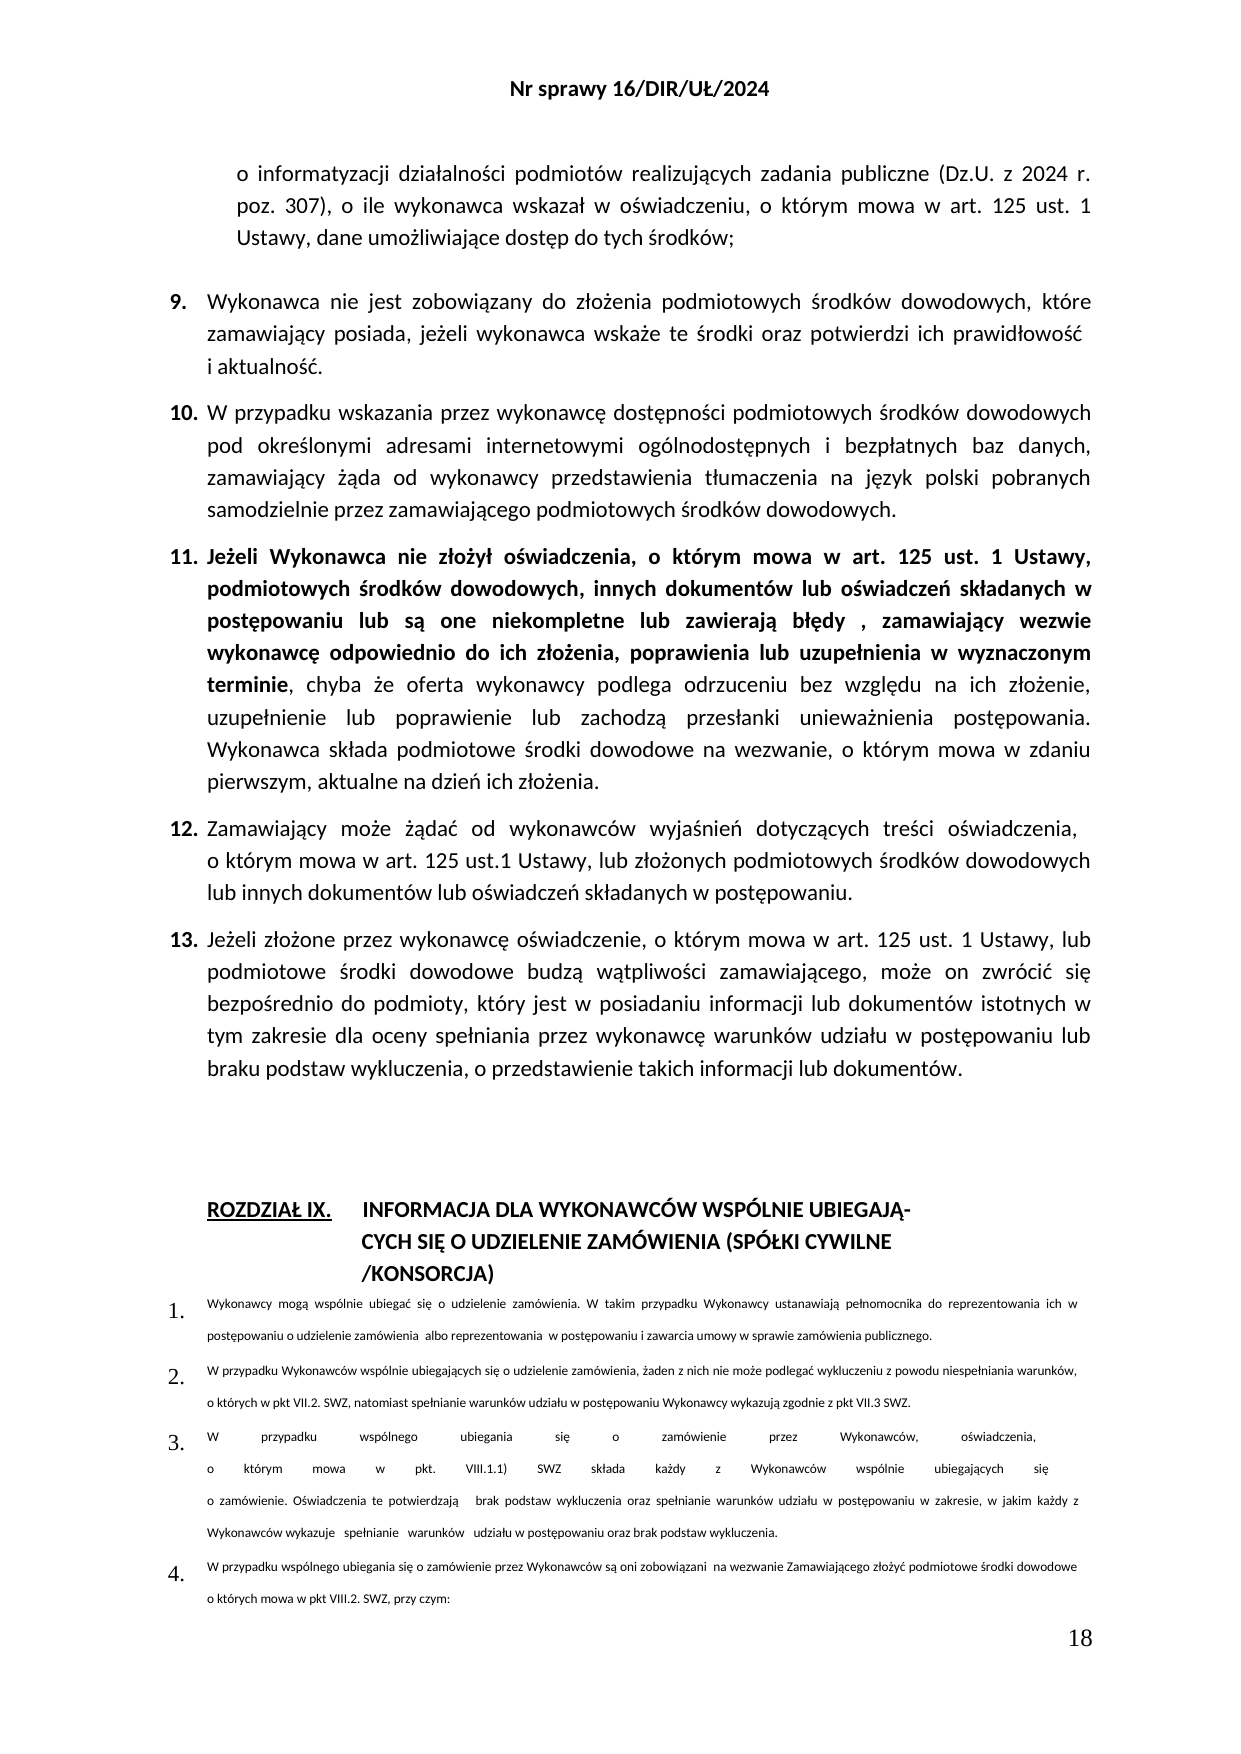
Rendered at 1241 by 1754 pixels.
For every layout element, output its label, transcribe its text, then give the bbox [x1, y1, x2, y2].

list Jeżeli Wykonawca nie złożył oświadczenia, o którym mowa w art. 125 ust. 1 Ustawy, podmiotowych środków dowodowych, innych dokumentów lub oświadczeń składanych w postępowaniu lub są one niekompletne lub zawierają błędy , zamawiający wezwie wykonawcę odpowiednio do ich złożenia, poprawienia lub uzupełnienia w wyznaczonym terminie, chyba że oferta wykonawcy podlega odrzuceniu bez względu na ich złożenie, uzupełnienie lub poprawienie lub zachodzą przesłanki unieważnienia postępowania. Wykonawca składa podmiotowe środki dowodowe na wezwanie, o którym mowa w zdaniu pierwszym, aktualne na dzień ich złożenia. [169, 542, 1092, 795]
text CYCH SIĘ O UDZIELENIE ZAMÓWIENIA (SPÓŁKI CYWILNE [207, 1227, 1092, 1255]
list W przypadku wspólnego ubiegania się o zamówienie przez Wykonawców, oświadczenia, o którym mowa w pkt. VIII.1.1) SWZ składa każdy z Wykonawców wspólnie ubiegających się o zamówienie. Oświadczenia te potwierdzają brak podstaw wykluczenia oraz spełnianie warunków udziału w postępowaniu w zakresie, w jakim każdy z Wykonawców wykazuje spełnianie warunków udziału w postępowaniu oraz brak podstaw wykluczenia. [168, 1428, 1079, 1553]
text ROZDZIAŁ IX. INFORMACJA DLA WYKONAWCÓW WSPÓLNIE UBIEGAJĄ- [207, 1195, 1092, 1223]
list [207, 159, 1092, 251]
list Wykonawca nie jest zobowiązany do złożenia podmiotowych środków dowodowych, które zamawiający posiada, jeżeli wykonawca wskaże te środki oraz potwierdzi ich prawidłowość i aktualność. [169, 287, 1092, 380]
list Jeżeli złożone przez wykonawcę oświadczenie, o którym mowa w art. 125 ust. 1 Ustawy, lub podmiotowe środki dowodowe budzą wątpliwości zamawiającego, może on zwrócić się bezpośrednio do podmioty, który jest w posiadaniu informacji lub dokumentów istotnych w tym zakresie dla oceny spełniania przez wykonawcę warunków udziału w postępowaniu lub braku podstaw wykluczenia, o przedstawienie takich informacji lub dokumentów. [169, 925, 1092, 1082]
list W przypadku wskazania przez wykonawcę dostępności podmiotowych środków dowodowych pod określonymi adresami internetowymi ogólnodostępnych i bezpłatnych baz danych, zamawiający żąda od wykonawcy przedstawienia tłumaczenia na język polski pobranych samodzielnie przez zamawiającego podmiotowych środków dowodowych. [169, 398, 1092, 523]
text /KONSORCJA) [207, 1259, 1092, 1287]
list W przypadku wspólnego ubiegania się o zamówienie przez Wykonawców są oni zobowiązani na wezwanie Zamawiającego złożyć podmiotowe środki dowodowe o których mowa w pkt VIII.2. SWZ, przy czym: [168, 1559, 1079, 1619]
list Wykonawcy mogą wspólnie ubiegać się o udzielenie zamówienia. W takim przypadku Wykonawcy ustanawiają pełnomocnika do reprezentowania ich w postępowaniu o udzielenie zamówienia albo reprezentowania w postępowaniu i zawarcia umowy w sprawie zamówienia publicznego. [168, 1296, 1079, 1356]
list Zamawiający może żądać od wykonawców wyjaśnień dotyczących treści oświadczenia, o którym mowa w art. 125 ust.1 Ustawy, lub złożonych podmiotowych środków dowodowych lub innych dokumentów lub oświadczeń składanych w postępowaniu. [169, 814, 1092, 906]
list W przypadku Wykonawców wspólnie ubiegających się o udzielenie zamówienia, żaden z nich nie może podlegać wykluczeniu z powodu niespełniania warunków, o których w pkt VII.2. SWZ, natomiast spełnianie warunków udziału w postępowaniu Wykonawcy wykazują zgodnie z pkt VII.3 SWZ. [168, 1362, 1079, 1422]
